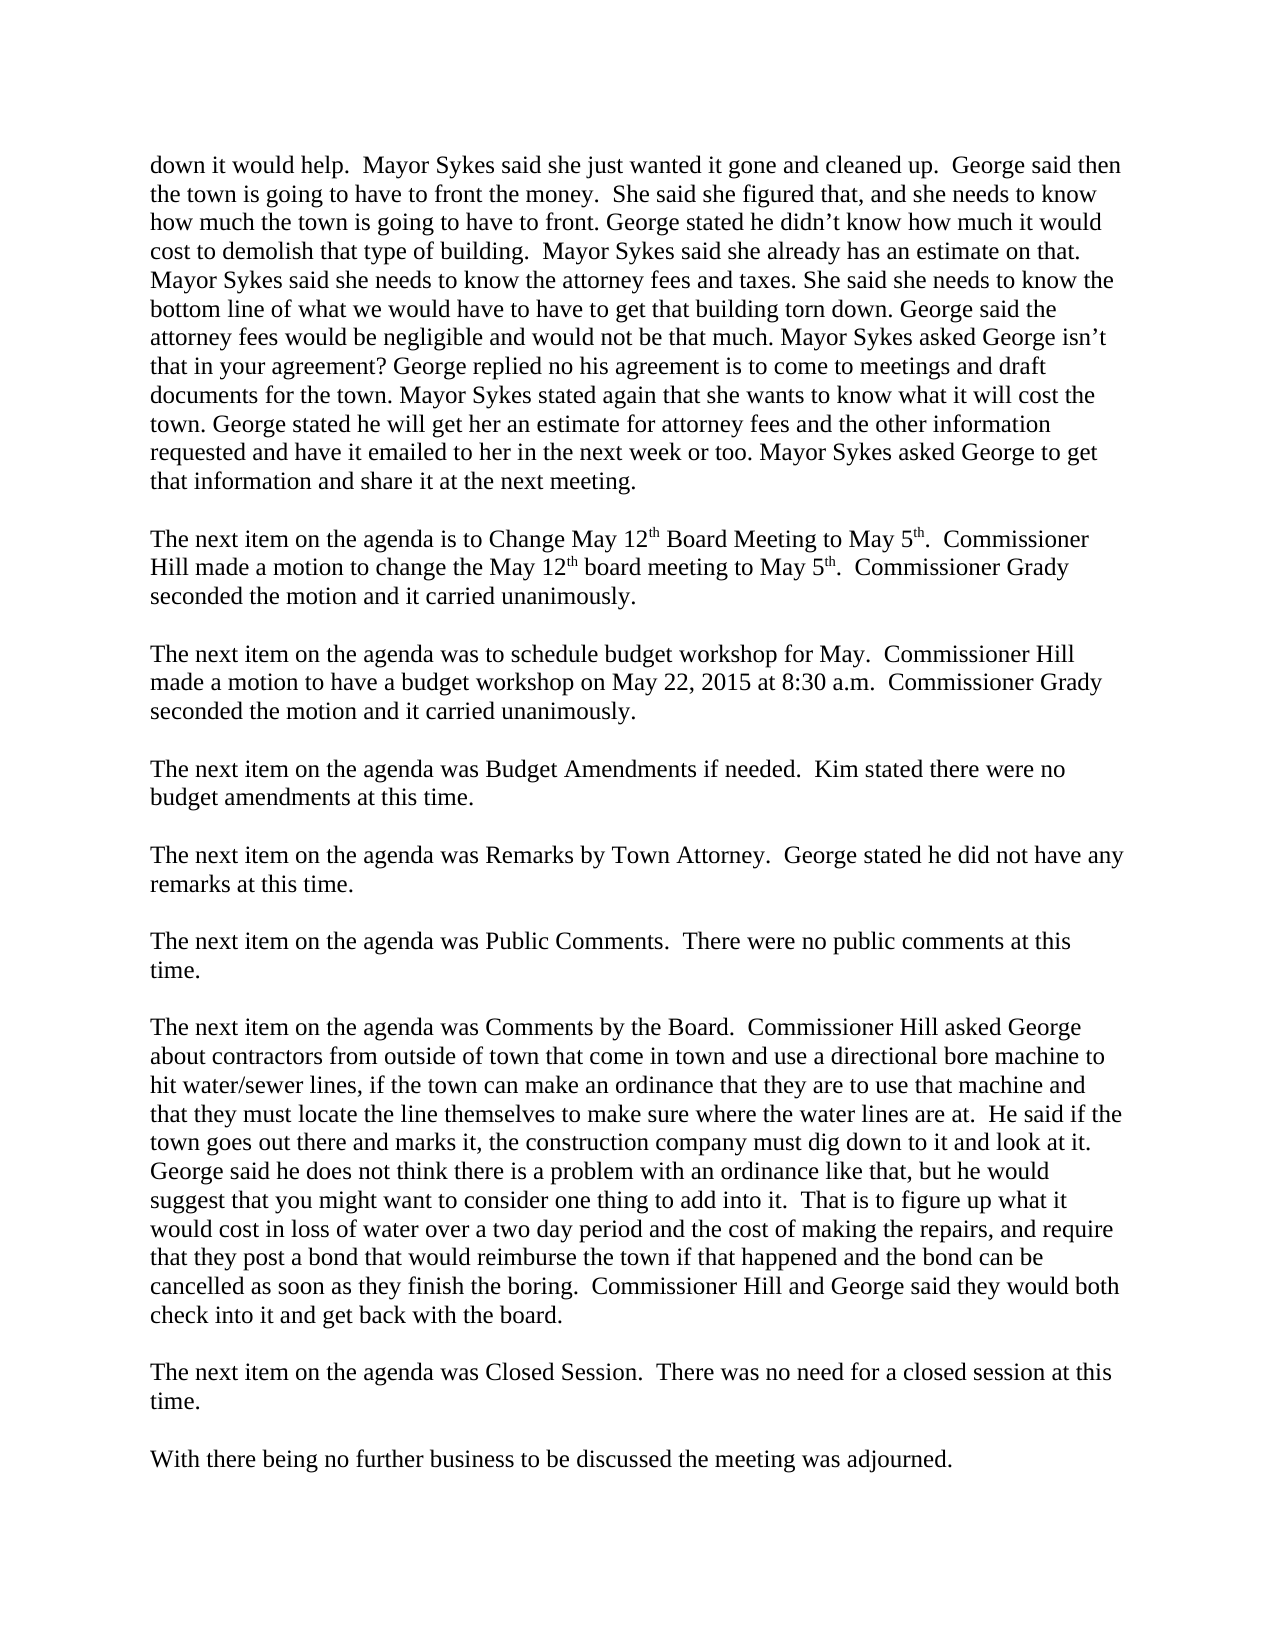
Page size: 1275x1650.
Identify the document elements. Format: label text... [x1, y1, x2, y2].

text With there being no further business to be discussed the meeting was adjourned. [150, 1444, 1125, 1472]
text The next item on the agenda was Closed Session. There was no need for a closed session at this time. [150, 1357, 1125, 1415]
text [150, 150, 1125, 495]
text The next item on the agenda was Budget Amendments if needed. Kim stated there were no budget amendments at this time. [150, 754, 1125, 811]
text The next item on the agenda was Remarks by Town Attorney. George stated he did not have any remarks at this time. [150, 840, 1125, 897]
text The next item on the agenda was Public Comments. There were no public comments at this time. [150, 926, 1125, 984]
text The next item on the agenda is to Change May 12th Board Meeting to May 5th. Commissioner Hill made a motion to change the May 12th board meeting to May 5th. Commissioner Grady seconded the motion and it carried unanimously. [150, 524, 1125, 610]
text The next item on the agenda was Comments by the Board. Commissioner Hill asked George about contractors from outside of town that come in town and use a directional bore machine to hit water/sewer lines, if the town can make an ordinance that they are to use that machine and that they must locate the line themselves to make sure where the water lines are at. He said if the town goes out there and marks it, the construction company must dig down to it and look at it. George said he does not think there is a problem with an ordinance like that, but he would suggest that you might want to consider one thing to add into it. That is to figure up what it would cost in loss of water over a two day period and the cost of making the repairs, and require that they post a bond that would reimburse the town if that happened and the bond can be cancelled as soon as they finish the boring. Commissioner Hill and George said they would both check into it and get back with the board. [150, 1012, 1125, 1329]
text The next item on the agenda was to schedule budget workshop for May. Commissioner Hill made a motion to have a budget workshop on May 22, 2015 at 8:30 a.m. Commissioner Grady seconded the motion and it carried unanimously. [150, 639, 1125, 725]
